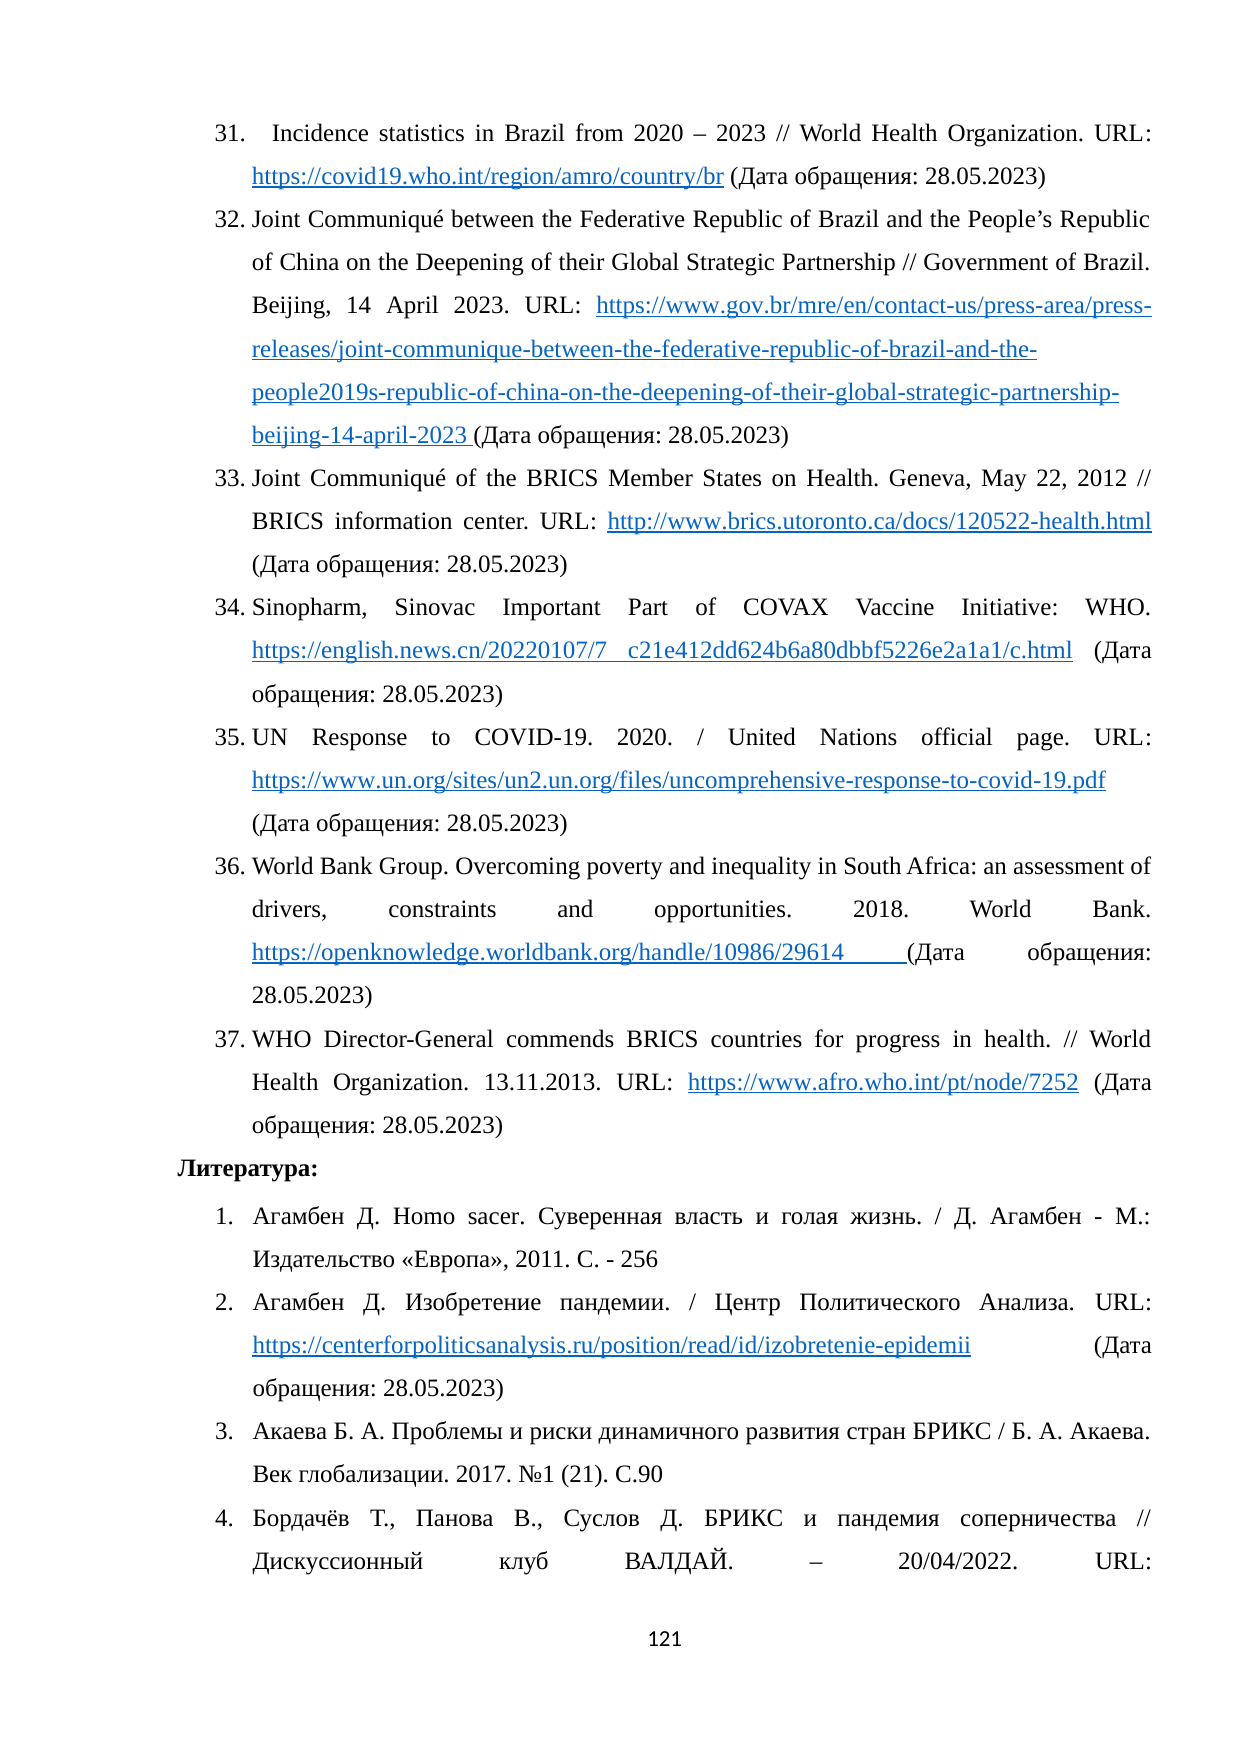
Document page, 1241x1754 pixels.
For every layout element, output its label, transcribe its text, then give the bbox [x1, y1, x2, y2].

list World Bank Group. Overcoming poverty and inequality in South Africa: an assessment of drivers, constraints and opportunities. 2018. World Bank. https://openknowledge.worldbank.org/handle/10986/29614 (Дата обращения: 28.05.2023) [214, 851, 1152, 1009]
list UN Response to COVID-19. 2020. / United Nations official page. URL: https://www.un.org/sites/un2.un.org/files/uncomprehensive-response-to-covid-19.pdf (Дата обращения: 28.05.2023) [214, 722, 1152, 837]
list Joint Communiqué of the BRICS Member States on Health. Geneva, May 22, 2012 // BRICS information center. URL: http://www.brics.utoronto.ca/docs/120522-health.html (Дата обращения: 28.05.2023) [214, 463, 1152, 578]
list Агамбен Д. Изобретение пандемии. / Центр Политического Анализа. URL: https://centerforpoliticsanalysis.ru/position/read/id/izobretenie-epidemii (Дата обращения: 28.05.2023) [215, 1287, 1152, 1402]
list Joint Communiqué between the Federative Republic of Brazil and the People’s Republic of China on the Deepening of their Global Strategic Partnership // Government of Brazil. Beijing, 14 April 2023. URL: https://www.gov.br/mre/en/contact-us/press-area/press-releases/joint-communique-between-the-federative-republic-of-brazil-and-the-people2019s-republic-of-china-on-the-deepening-of-their-global-strategic-partnership-beijing-14-april-2023 (Дата обращения: 28.05.2023) [214, 204, 1152, 449]
list WHO Director-General commends BRICS countries for progress in health. // World Health Organization. 13.11.2013. URL: https://www.afro.who.int/pt/node/7252 (Дата обращения: 28.05.2023) [214, 1024, 1152, 1139]
list Sinopharm, Sinovac Important Part of COVAX Vaccine Initiative: WHO. https://english.news.cn/20220107/7 c21e412dd624b6a80dbbf5226e2a1a1/c.html (Дата обращения: 28.05.2023) [214, 592, 1152, 707]
list Incidence statistics in Brazil from 2020 – 2023 // World Health Organization. URL: https://covid19.who.int/region/amro/country/br (Дата обращения: 28.05.2023) [214, 118, 1152, 190]
list Агамбен Д. Homo sacer. Суверенная власть и голая жизнь. / Д. Агамбен - М.: Издательство «Европа», 2011. С. - 256 [215, 1201, 1152, 1273]
text Литература: [177, 1153, 1152, 1182]
list Акаева Б. А. Проблемы и риски динамичного развития стран БРИКС / Б. А. Акаева. Век глобализации. 2017. №1 (21). С.90 [215, 1416, 1152, 1488]
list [215, 1503, 1152, 1574]
